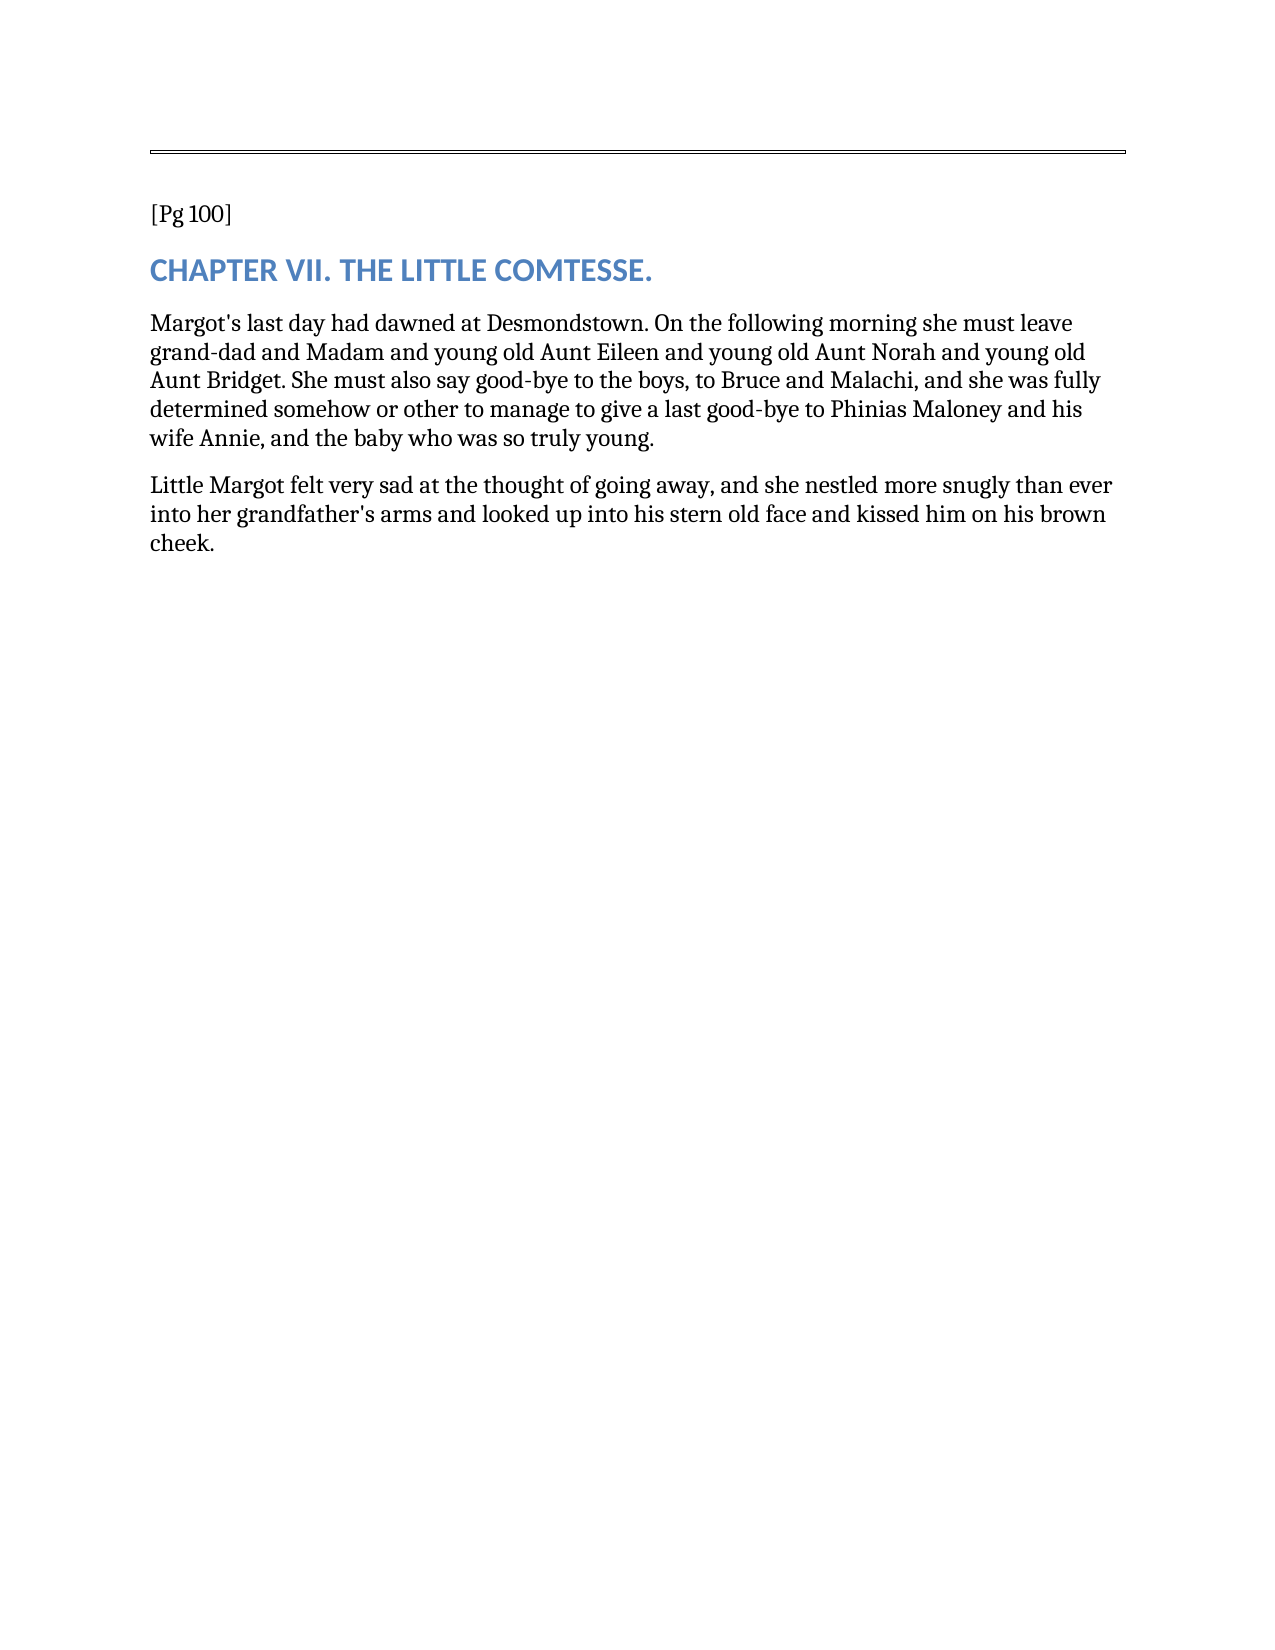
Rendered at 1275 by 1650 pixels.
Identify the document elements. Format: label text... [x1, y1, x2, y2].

text Margot's last day had dawned at Desmondstown. On the following morning she must leave grand-dad and Madam and young old Aunt Eileen and young old Aunt Norah and young old Aunt Bridget. She must also say good-bye to the boys, to Bruce and Malachi, and she was fully determined somehow or other to manage to give a last good-bye to Phinias Maloney and his wife Annie, and the baby who was so truly young. [150, 309, 1125, 452]
text Little Margot felt very sad at the thought of going away, and she nestled more snugly than ever into her grandfather's arms and looked up into his stern old face and kissed him on his brown cheek. [150, 471, 1125, 557]
subtitle CHAPTER VII. THE LITTLE COMTESSE. [150, 249, 1125, 290]
text [Pg 100] [150, 199, 1125, 228]
